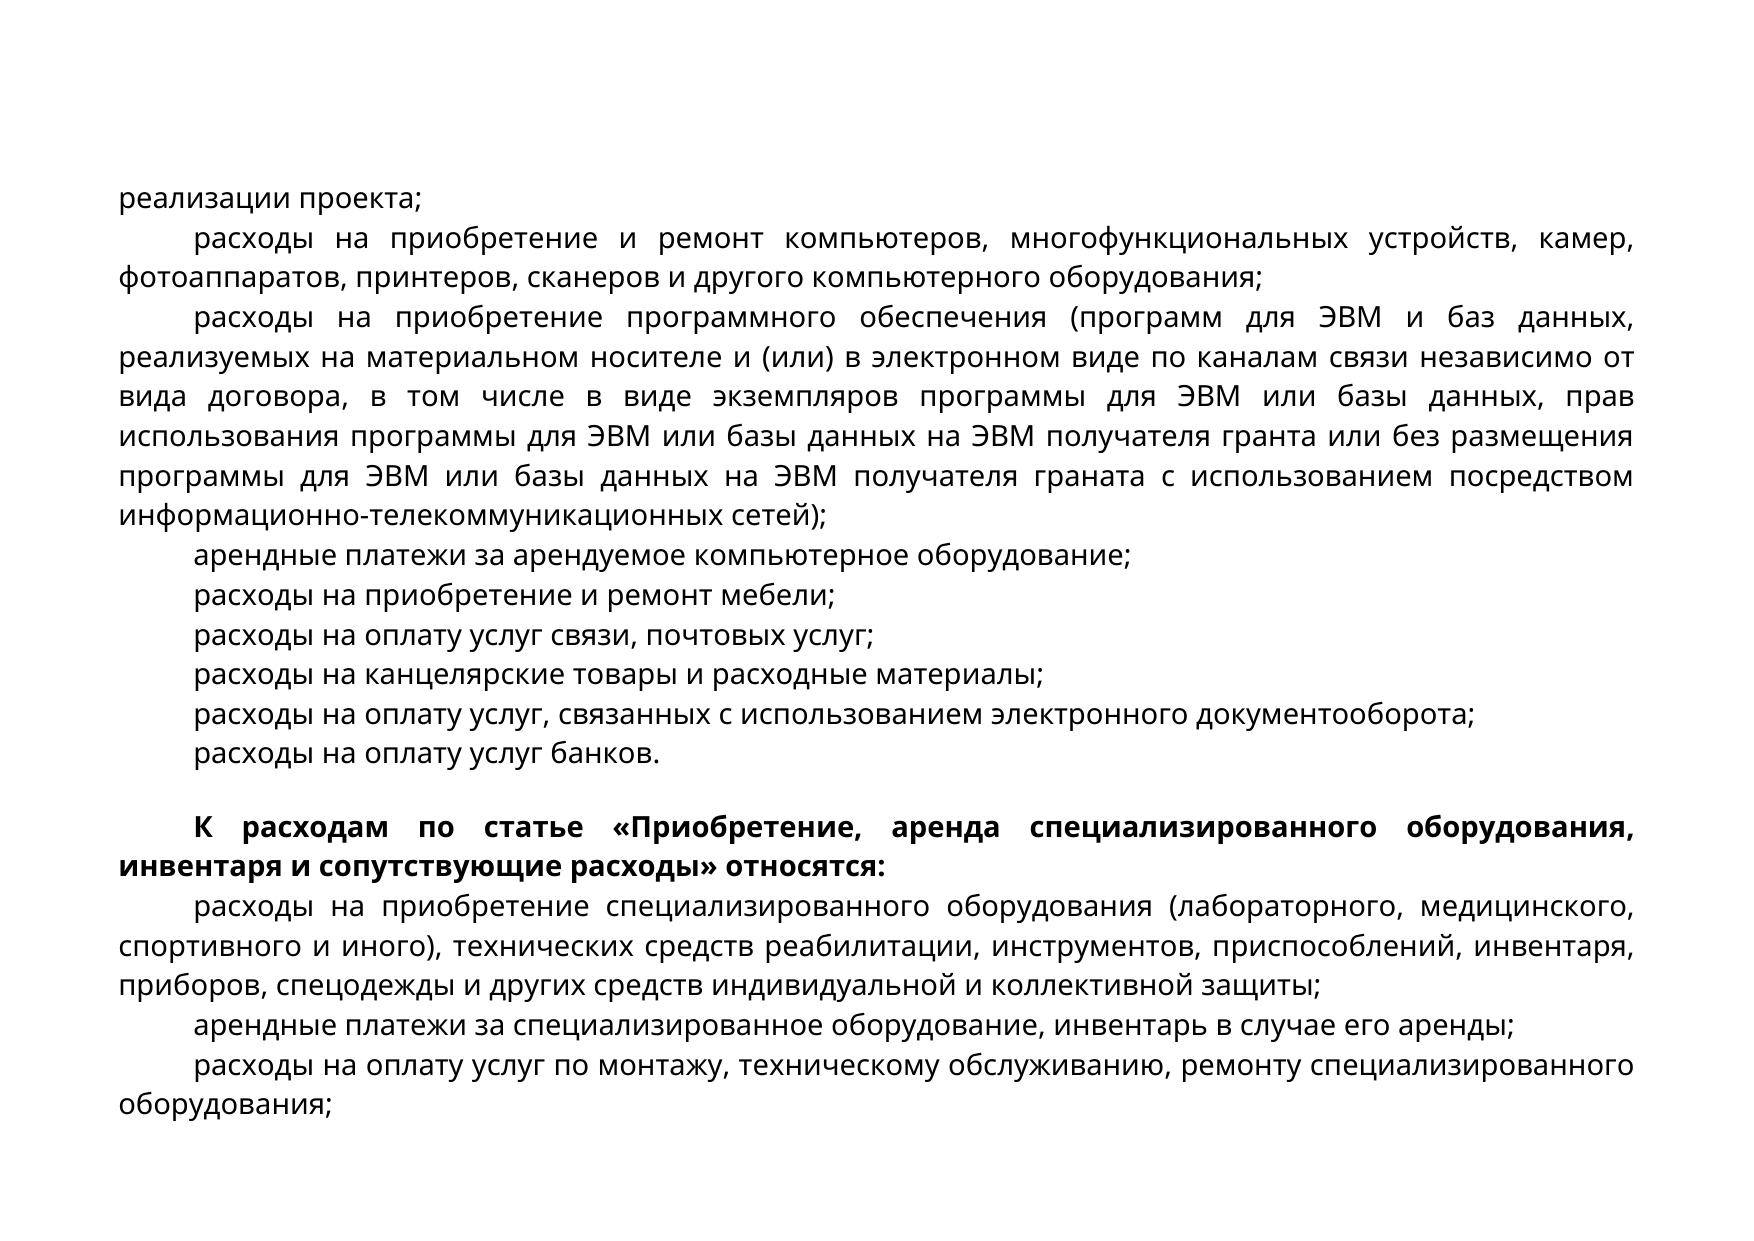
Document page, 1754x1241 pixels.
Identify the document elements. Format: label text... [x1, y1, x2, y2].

text К расходам по статье «Приобретение, аренда специализированного оборудования, инвентаря и сопутствующие расходы» относятся: [118, 806, 1636, 885]
text арендные платежи за специализированное оборудование, инвентарь в случае его аренды; [118, 1004, 1636, 1044]
text расходы на оплату услуг по монтажу, техническому обслуживанию, ремонту специализированного оборудования; [118, 1044, 1636, 1123]
text расходы на оплату услуг, связанных с использованием электронного документооборота; [118, 693, 1636, 733]
text расходы на оплату услуг банков. [118, 733, 1636, 772]
text расходы на приобретение и ремонт компьютеров, многофункциональных устройств, камер, фотоаппаратов, принтеров, сканеров и другого компьютерного оборудования; [118, 217, 1636, 296]
text расходы на приобретение специализированного оборудования (лабораторного, медицинского, спортивного и иного), технических средств реабилитации, инструментов, приспособлений, инвентаря, приборов, спецодежды и других средств индивидуальной и коллективной защиты; [118, 885, 1636, 1004]
text расходы на приобретение и ремонт мебели; [118, 574, 1636, 614]
text арендные платежи за арендуемое компьютерное оборудование; [118, 534, 1636, 574]
text расходы на оплату услуг связи, почтовых услуг; [118, 614, 1636, 653]
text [118, 177, 1636, 217]
text расходы на приобретение программного обеспечения (программ для ЭВМ и баз данных, реализуемых на материальном носителе и (или) в электронном виде по каналам связи независимо от вида договора, в том числе в виде экземпляров программы для ЭВМ или базы данных, прав использования программы для ЭВМ или базы данных на ЭВМ получателя гранта или без размещения программы для ЭВМ или базы данных на ЭВМ получателя граната с использованием посредством информационно-телекоммуникационных сетей); [118, 296, 1636, 534]
text расходы на канцелярские товары и расходные материалы; [118, 653, 1636, 693]
